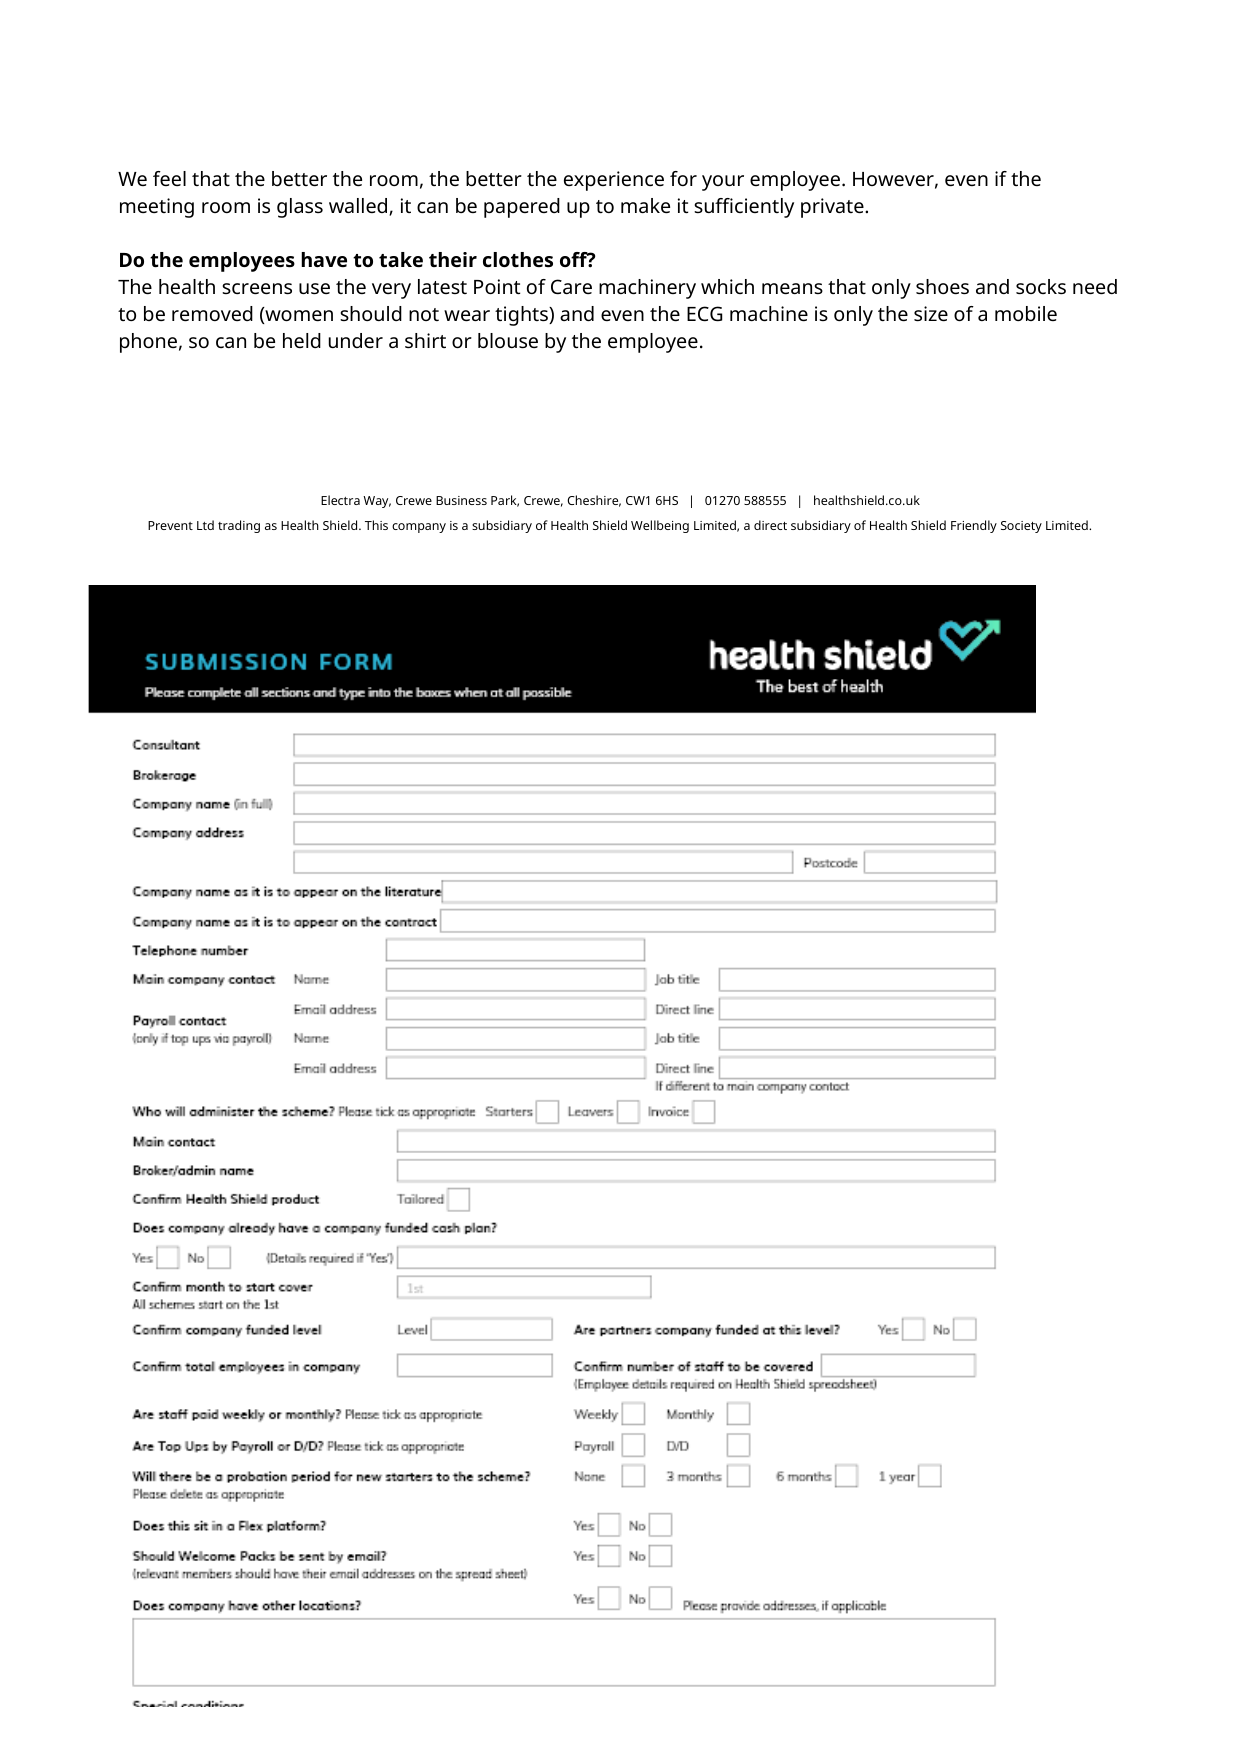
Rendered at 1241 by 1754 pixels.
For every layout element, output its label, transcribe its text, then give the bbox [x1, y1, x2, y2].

text The health screens use the very latest Point of Care machinery which means that only shoes and socks need to be removed (women should not wear tights) and even the ECG machine is only the size of a mobile phone, so can be held under a shirt or blouse by the employee. [118, 273, 1122, 354]
text We feel that the better the room, the better the experience for your employee. However, even if the meeting room is glass walled, it can be papered up to make it sufficiently private. [118, 165, 1122, 219]
text Do the employees have to take their clothes off? [118, 246, 1122, 273]
picture [88, 585, 1036, 1707]
